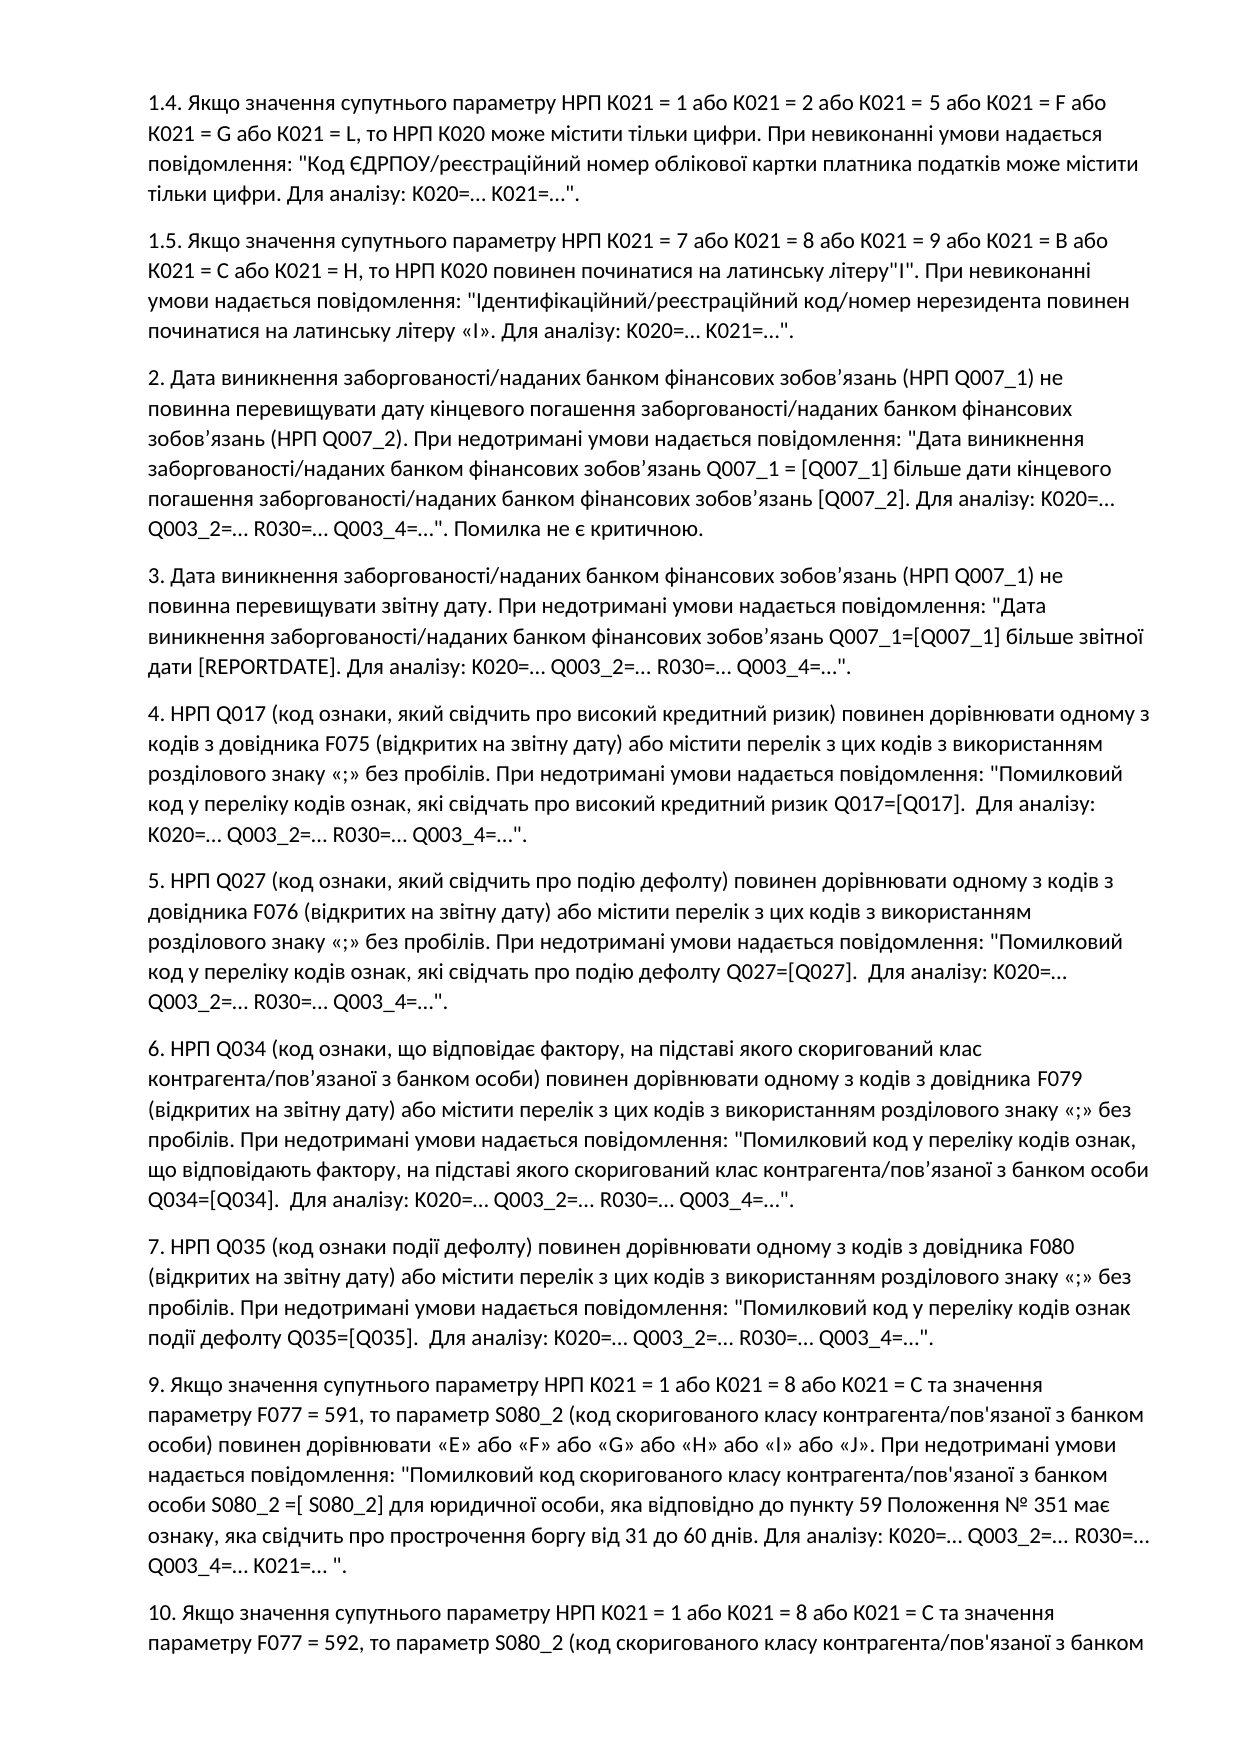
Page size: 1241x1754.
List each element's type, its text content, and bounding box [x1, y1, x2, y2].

text 1.4. Якщо значення супутнього параметру НРП К021 = 1 або К021 = 2 або К021 = 5 або К021 = F або К021 = G або К021 = L, то НРП К020 може містити тільки цифри. При невиконанні умови надається повідомлення: "Код ЄДРПОУ/реєстраційний номер облікової картки платника податків може містити тільки цифри. Для аналізу: K020=… K021=…". [148, 88, 1152, 207]
text 3. Дата виникнення заборгованості/наданих банком фінансових зобов’язань (НРП Q007_1) не повинна перевищувати звітну дату. При недотримані умови надається повідомлення: "Дата виникнення заборгованості/наданих банком фінансових зобов’язань Q007_1=[Q007_1] більше звітної дати [REPORTDATE]. Для аналізу: K020=… Q003_2=… R030=… Q003_4=…". [148, 561, 1152, 680]
text 9. Якщо значення супутнього параметру НРП К021 = 1 або К021 = 8 або К021 = C та значення параметру F077 = 591, то параметр S080_2 (код скоригованого класу контрагента/пов'язаної з банком особи) повинен дорівнювати «E» або «F» або «G» або «H» або «I» або «J». При недотримані умови надається повідомлення: "Помилковий код скоригованого класу контрагента/пов'язаної з банком особи S080_2 =[ S080_2] для юридичної особи, яка відповідно до пункту 59 Положення № 351 має ознаку, яка свідчить про прострочення боргу від 31 до 60 днів. Для аналізу: K020=… Q003_2=… R030=… Q003_4=… K021=… ". [148, 1370, 1152, 1579]
text 2. Дата виникнення заборгованості/наданих банком фінансових зобов’язань (НРП Q007_1) не повинна перевищувати дату кінцевого погашення заборгованості/наданих банком фінансових зобов’язань (НРП Q007_2). При недотримані умови надається повідомлення: "Дата виникнення заборгованості/наданих банком фінансових зобов’язань Q007_1 = [Q007_1] більше дати кінцевого погашення заборгованості/наданих банком фінансових зобов’язань [Q007_2]. Для аналізу: K020=… Q003_2=… R030=… Q003_4=…". Помилка не є критичною. [148, 363, 1152, 543]
text 1.5. Якщо значення супутнього параметру НРП К021 = 7 або К021 = 8 або К021 = 9 або К021 = B або К021 = C або К021 = H, то НРП К020 повинен починатися на латинську літеру"I". При невиконанні умови надається повідомлення: "Ідентифікаційний/реєстраційний код/номер нерезидента повинен починатися на латинську літеру «I». Для аналізу: K020=… K021=…". [148, 226, 1152, 345]
text 4. НРП Q017 (код ознаки, який свідчить про високий кредитний ризик) повинен дорівнювати одному з кодів з довідника F075 (відкритих на звітну дату) або містити перелік з цих кодів з використанням розділового знаку «;» без пробілів. При недотримані умови надається повідомлення: "Помилковий код у переліку кодів ознак, які свідчать про високий кредитний ризик Q017=[Q017]. Для аналізу: K020=… Q003_2=… R030=… Q003_4=…". [148, 699, 1152, 848]
text 6. НРП Q034 (код ознаки, що відповідає фактору, на підставі якого скоригований клас контрагента/пов’язаної з банком особи) повинен дорівнювати одному з кодів з довідника F079 (відкритих на звітну дату) або містити перелік з цих кодів з використанням розділового знаку «;» без пробілів. При недотримані умови надається повідомлення: "Помилковий код у переліку кодів ознак, що відповідають фактору, на підставі якого скоригований клас контрагента/пов’язаної з банком особи Q034=[Q034]. Для аналізу: K020=… Q003_2=… R030=… Q003_4=…". [148, 1034, 1152, 1213]
text 5. НРП Q027 (код ознаки, який свідчить про подію дефолту) повинен дорівнювати одному з кодів з довідника F076 (відкритих на звітну дату) або містити перелік з цих кодів з використанням розділового знаку «;» без пробілів. При недотримані умови надається повідомлення: "Помилковий код у переліку кодів ознак, які свідчать про подію дефолту Q027=[Q027]. Для аналізу: K020=… Q003_2=… R030=… Q003_4=…". [148, 867, 1152, 1016]
text 7. НРП Q035 (код ознаки події дефолту) повинен дорівнювати одному з кодів з довідника F080 (відкритих на звітну дату) або містити перелік з цих кодів з використанням розділового знаку «;» без пробілів. При недотримані умови надається повідомлення: "Помилковий код у переліку кодів ознак події дефолту Q035=[Q035]. Для аналізу: K020=… Q003_2=… R030=… Q003_4=…". [148, 1232, 1152, 1351]
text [148, 1598, 1152, 1656]
